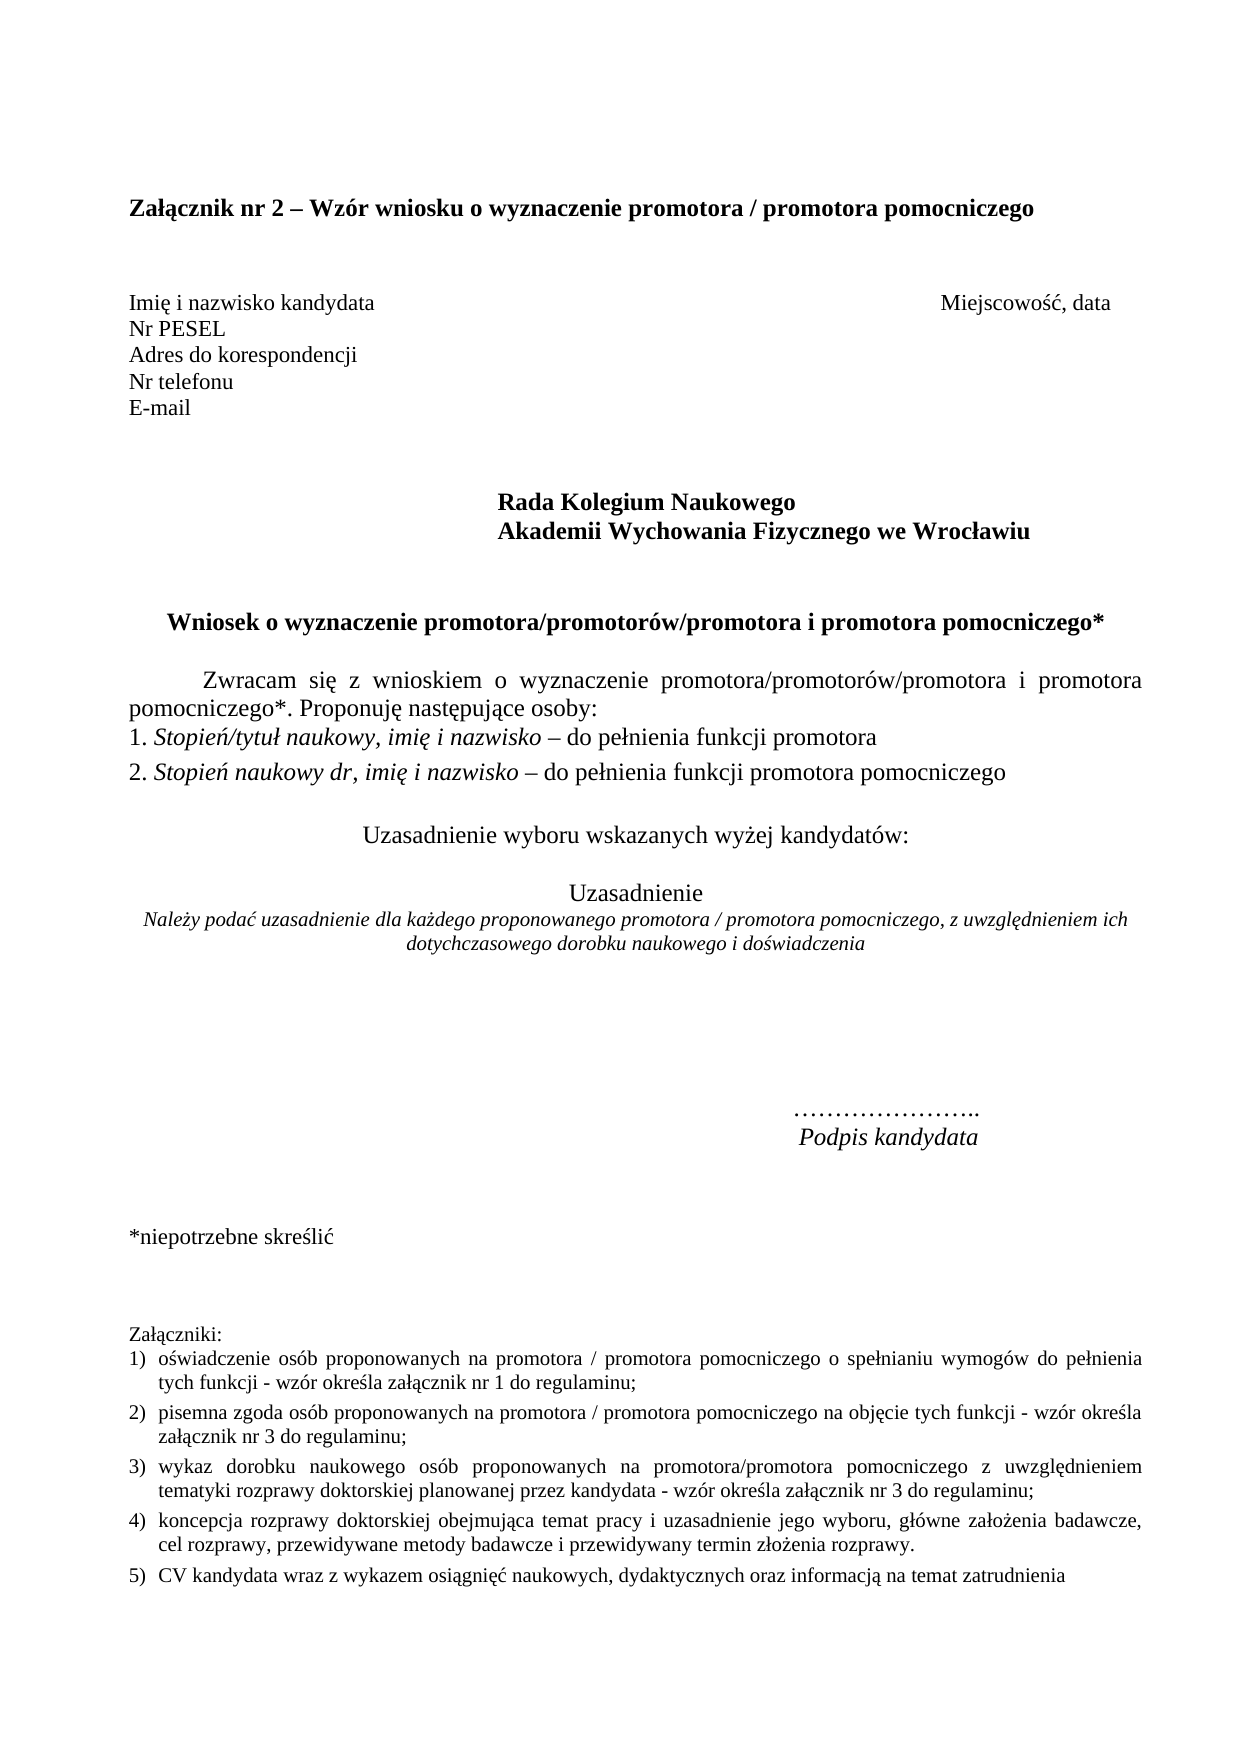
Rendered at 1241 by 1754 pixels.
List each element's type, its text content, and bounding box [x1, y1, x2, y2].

text Uzasadnienie [128, 878, 1143, 906]
text *niepotrzebne skreślić [128, 1223, 1143, 1249]
text Zwracam się z wnioskiem o wyznaczenie promotora/promotorów/promotora i promotora pomocniczego*. Proponuję następujące osoby: [128, 665, 1143, 722]
text Imię i nazwisko kandydata Miejscowość, data [128, 289, 1143, 315]
text Nr telefonu [128, 368, 1143, 394]
text Rada Kolegium Naukowego [497, 487, 1143, 516]
text 1. Stopień/tytuł naukowy, imię i nazwisko – do pełnienia funkcji promotora [128, 722, 1143, 751]
text Nr PESEL [128, 315, 1143, 341]
text E-mail [128, 394, 1143, 420]
list pisemna zgoda osób proponowanych na promotora / promotora pomocniczego na objęcie tych funkcji - wzór określa załącznik nr 3 do regulaminu; [128, 1400, 1143, 1448]
text Należy podać uzasadnienie dla każdego proponowanego promotora / promotora pomocniczego, z uwzględnieniem ich dotychczasowego dorobku naukowego i doświadczenia [128, 906, 1143, 954]
text ………………….. [792, 1093, 1143, 1122]
list wykaz dorobku naukowego osób proponowanych na promotora/promotora pomocniczego z uwzględnieniem tematyki rozprawy doktorskiej planowanej przez kandydata - wzór określa załącznik nr 3 do regulaminu; [128, 1454, 1143, 1502]
text Załącznik nr 2 – Wzór wniosku o wyznaczenie promotora / promotora pomocniczego [128, 193, 1143, 222]
text 2. Stopień naukowy dr, imię i nazwisko – do pełnienia funkcji promotora pomocniczego [128, 757, 1143, 786]
list koncepcja rozprawy doktorskiej obejmująca temat pracy i uzasadnienie jego wyboru, główne założenia badawcze, cel rozprawy, przewidywane metody badawcze i przewidywany termin złożenia rozprawy. [128, 1508, 1143, 1556]
list oświadczenie osób proponowanych na promotora / promotora pomocniczego o spełnianiu wymogów do pełnienia tych funkcji - wzór określa załącznik nr 1 do regulaminu; [128, 1346, 1143, 1394]
text Podpis kandydata [792, 1122, 1143, 1151]
text Adres do korespondencji [128, 341, 1143, 368]
list CV kandydata wraz z wykazem osiągnięć naukowych, dydaktycznych oraz informacją na temat zatrudnienia [128, 1562, 1143, 1587]
text Uzasadnienie wyboru wskazanych wyżej kandydatów: [128, 820, 1143, 849]
text Akademii Wychowania Fizycznego we Wrocławiu [497, 516, 1143, 545]
text Załączniki: [128, 1322, 1143, 1346]
text Wniosek o wyznaczenie promotora/promotorów/promotora i promotora pomocniczego* [128, 607, 1143, 636]
